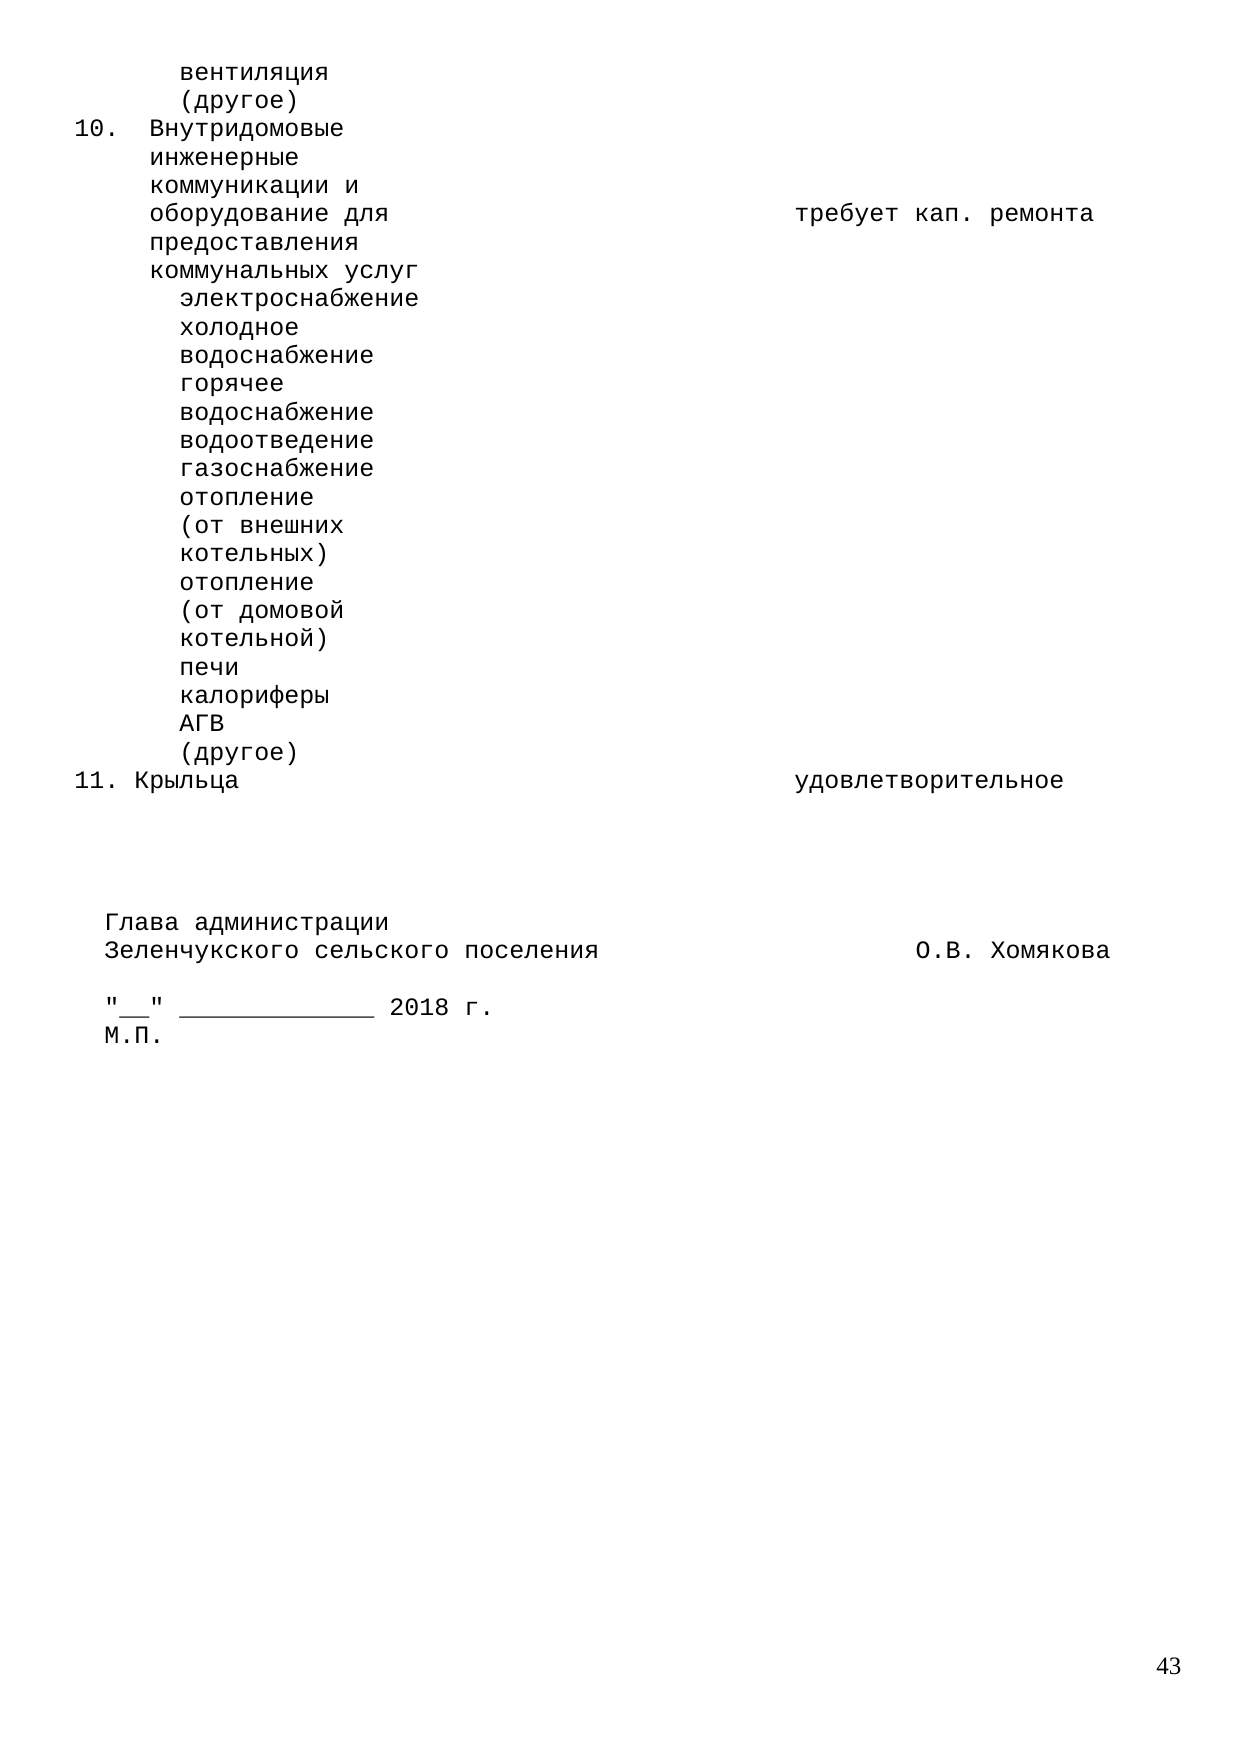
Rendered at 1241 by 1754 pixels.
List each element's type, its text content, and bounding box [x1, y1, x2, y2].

text АГВ [59, 711, 1181, 739]
text Глава администрации [59, 909, 1181, 937]
text котельной) [59, 626, 1181, 654]
text "__" _____________ 2018 г. [59, 994, 1181, 1022]
text инженерные [59, 144, 1181, 172]
text 11. Крыльца удовлетворительное [59, 767, 1181, 796]
text отопление [59, 569, 1181, 597]
text (от внешних [59, 512, 1181, 541]
text холодное [59, 314, 1181, 342]
text калориферы [59, 682, 1181, 711]
text 10. Внутридомовые [59, 116, 1181, 144]
text водоснабжение [59, 399, 1181, 427]
text коммунальных услуг [59, 257, 1181, 286]
text Зеленчукского сельского поселения О.В. Хомякова [59, 937, 1181, 966]
text электроснабжение [59, 286, 1181, 314]
text горячее [59, 371, 1181, 399]
text М.П. [59, 1022, 1181, 1051]
text оборудование для требует кап. ремонта [59, 201, 1181, 229]
text водоотведение [59, 427, 1181, 456]
text вентиляция [59, 59, 1181, 87]
text котельных) [59, 541, 1181, 569]
text коммуникации и [59, 172, 1181, 201]
text печи [59, 654, 1181, 682]
text газоснабжение [59, 456, 1181, 484]
text (от домовой [59, 597, 1181, 626]
text (другое) [59, 87, 1181, 116]
text водоснабжение [59, 342, 1181, 371]
text отопление [59, 484, 1181, 512]
text предоставления [59, 229, 1181, 257]
text (другое) [59, 739, 1181, 767]
